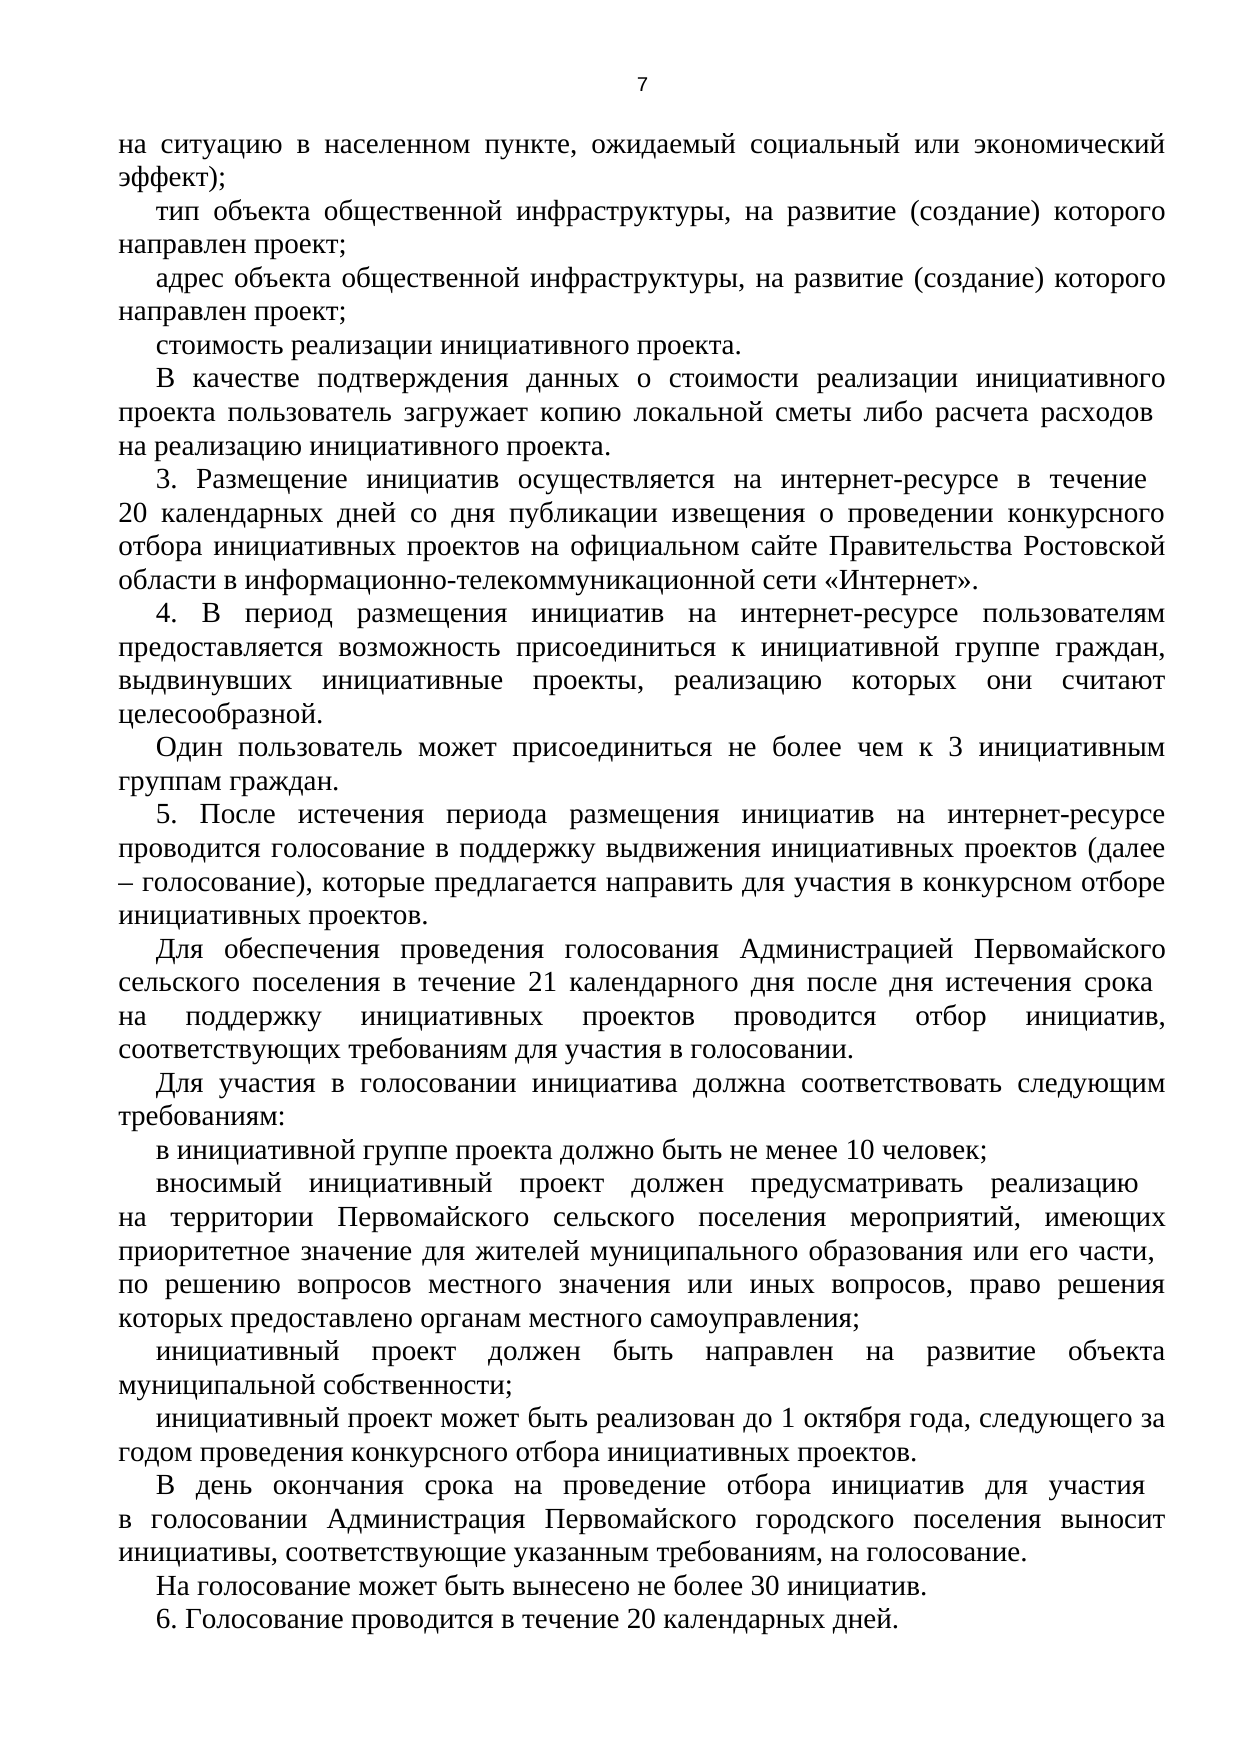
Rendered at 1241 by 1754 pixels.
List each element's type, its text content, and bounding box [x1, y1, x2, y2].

text инициативный проект должен быть направлен на развитие объекта муниципальной собственности; [118, 1333, 1167, 1400]
text в инициативной группе проекта должно быть не менее 10 человек; [118, 1132, 1167, 1166]
text Для обеспечения проведения голосования Администрацией Первомайского сельского поселения в течение 21 календарного дня после дня истечения срока на поддержку инициативных проектов проводится отбор инициатив, соответствующих требованиям для участия в голосовании. [118, 931, 1167, 1065]
text инициативный проект может быть реализован до 1 октября года, следующего за годом проведения конкурсного отбора инициативных проектов. [118, 1400, 1167, 1467]
text 3. Размещение инициатив осуществляется на интернет-ресурсе в течение 20 календарных дней со дня публикации извещения о проведении конкурсного отбора инициативных проектов на официальном сайте Правительства Ростовской области в информационно-телекоммуникационной сети «Интернет». [118, 461, 1167, 595]
text Для участия в голосовании инициатива должна соответствовать следующим требованиям: [118, 1065, 1167, 1132]
text 5. После истечения периода размещения инициатив на интернет-ресурсе проводится голосование в поддержку выдвижения инициативных проектов (далее – голосование), которые предлагается направить для участия в конкурсном отборе инициативных проектов. [118, 797, 1167, 931]
text адрес объекта общественной инфраструктуры, на развитие (создание) которого направлен проект; [118, 260, 1167, 327]
text На голосование может быть вынесено не более 30 инициатив. [118, 1568, 1167, 1602]
text В день окончания срока на проведение отбора инициатив для участия в голосовании Администрация Первомайского городского поселения выносит инициативы, соответствующие указанным требованиям, на голосование. [118, 1467, 1167, 1568]
text стоимость реализации инициативного проекта. [118, 327, 1167, 361]
text Один пользователь может присоединиться не более чем к 3 инициативным группам граждан. [118, 729, 1167, 797]
text В качестве подтверждения данных о стоимости реализации инициативного проекта пользователь загружает копию локальной сметы либо расчета расходов на реализацию инициативного проекта. [118, 361, 1167, 461]
text 6. Голосование проводится в течение 20 календарных дней. [118, 1602, 1167, 1635]
text вносимый инициативный проект должен предусматривать реализацию на территории Первомайского сельского поселения мероприятий, имеющих приоритетное значение для жителей муниципального образования или его части, по решению вопросов местного значения или иных вопросов, право решения которых предоставлено органам местного самоуправления; [118, 1166, 1167, 1333]
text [118, 126, 1167, 193]
text тип объекта общественной инфраструктуры, на развитие (создание) которого направлен проект; [118, 193, 1167, 260]
text 4. В период размещения инициатив на интернет-ресурсе пользователям предоставляется возможность присоединиться к инициативной группе граждан, выдвинувших инициативные проекты, реализацию которых они считают целесообразной. [118, 595, 1167, 729]
